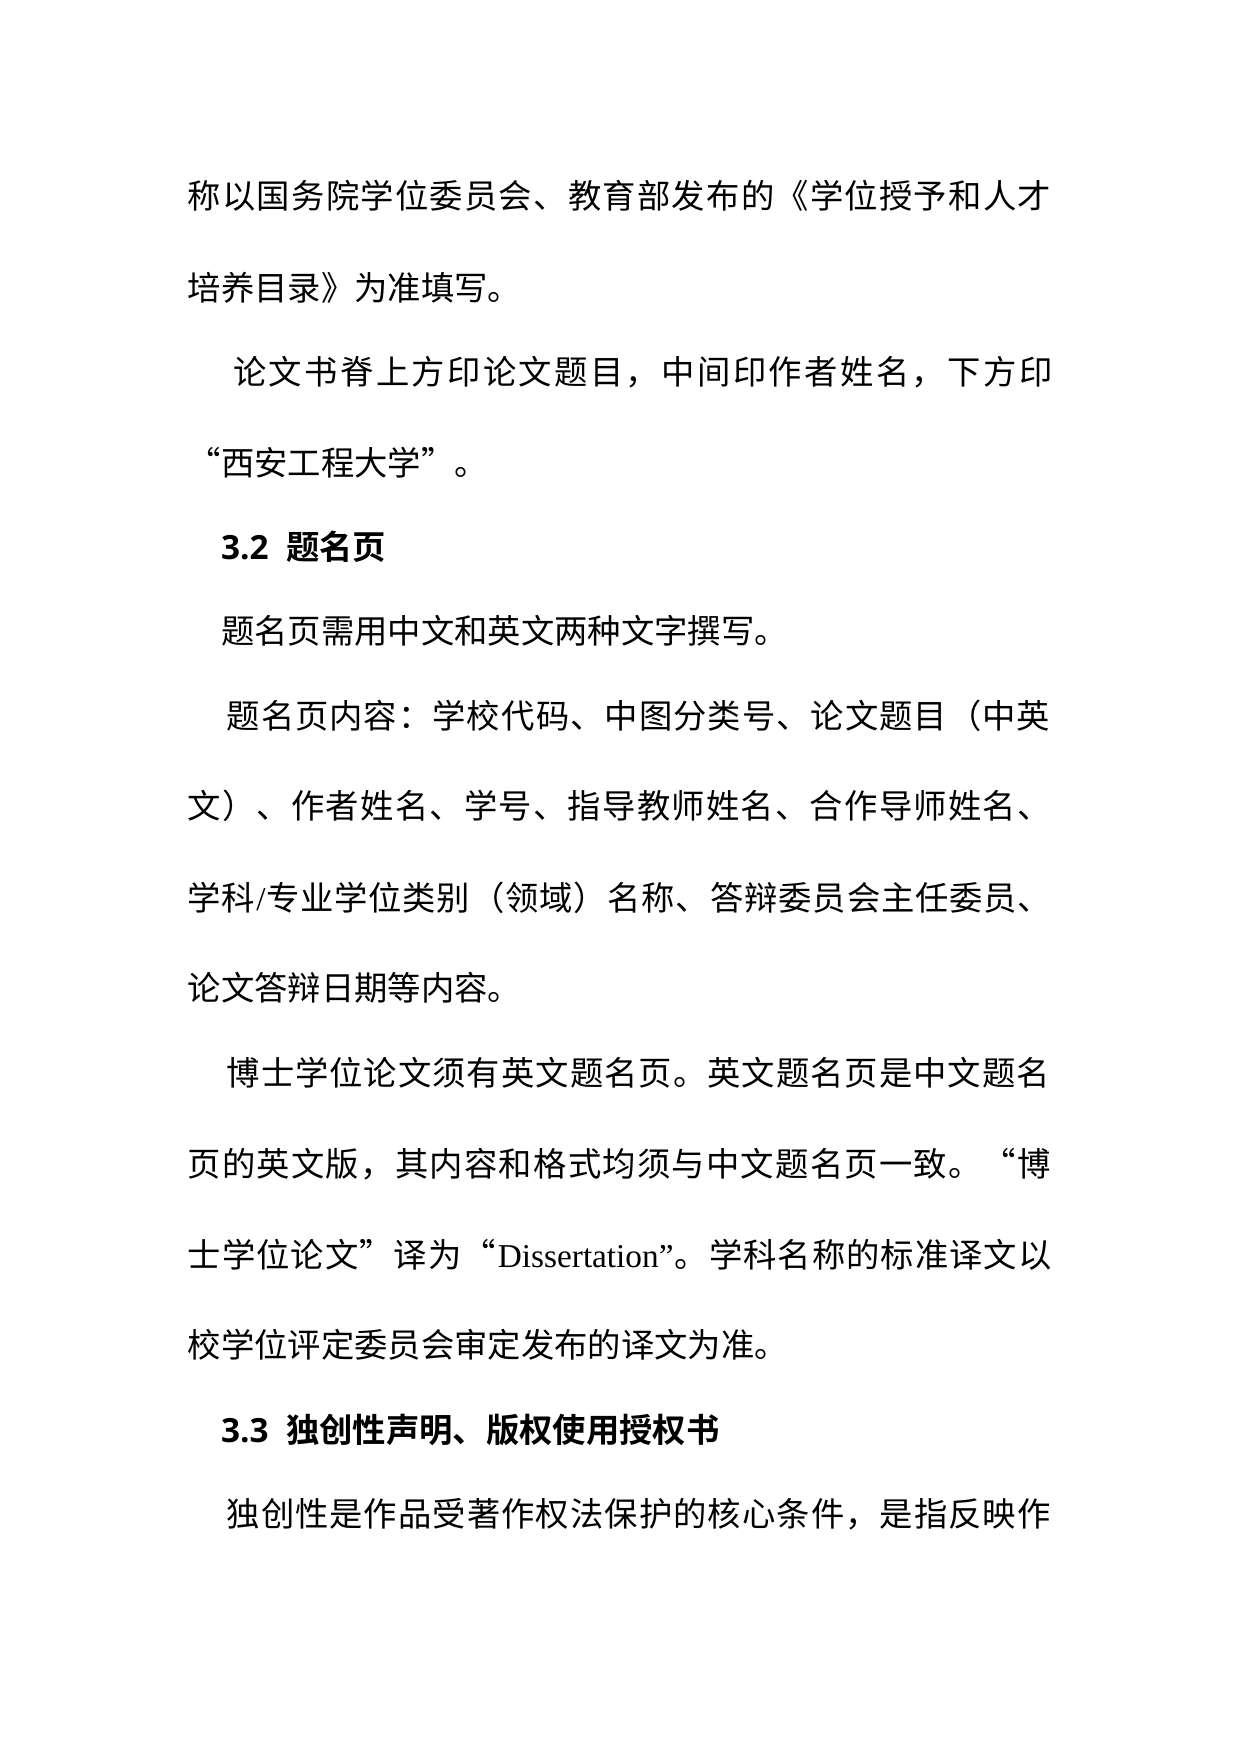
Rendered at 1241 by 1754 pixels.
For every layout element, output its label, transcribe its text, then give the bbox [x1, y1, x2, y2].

text 题名页内容：学校代码、中图分类号、论文题目（中英文）、作者姓名、学号、指导教师姓名、合作导师姓名、学科/专业学位类别（领域）名称、答辩委员会主任委员、论文答辩日期等内容。 [187, 681, 1053, 1019]
text 论文书脊上方印论文题目，中间印作者姓名，下方印“西安工程大学”。 [187, 337, 1053, 493]
text 博士学位论文须有英文题名页。英文题名页是中文题名页的英文版，其内容和格式均须与中文题名页一致。“博士学位论文”译为“Dissertation”。学科名称的标准译文以校学位评定委员会审定发布的译文为准。 [187, 1038, 1053, 1376]
text 3.2 题名页 [187, 512, 1053, 577]
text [187, 1479, 1053, 1544]
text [187, 162, 1053, 318]
text 题名页需用中文和英文两种文字撰写。 [187, 597, 1053, 662]
text 3.3 独创性声明、版权使用授权书 [187, 1395, 1053, 1460]
